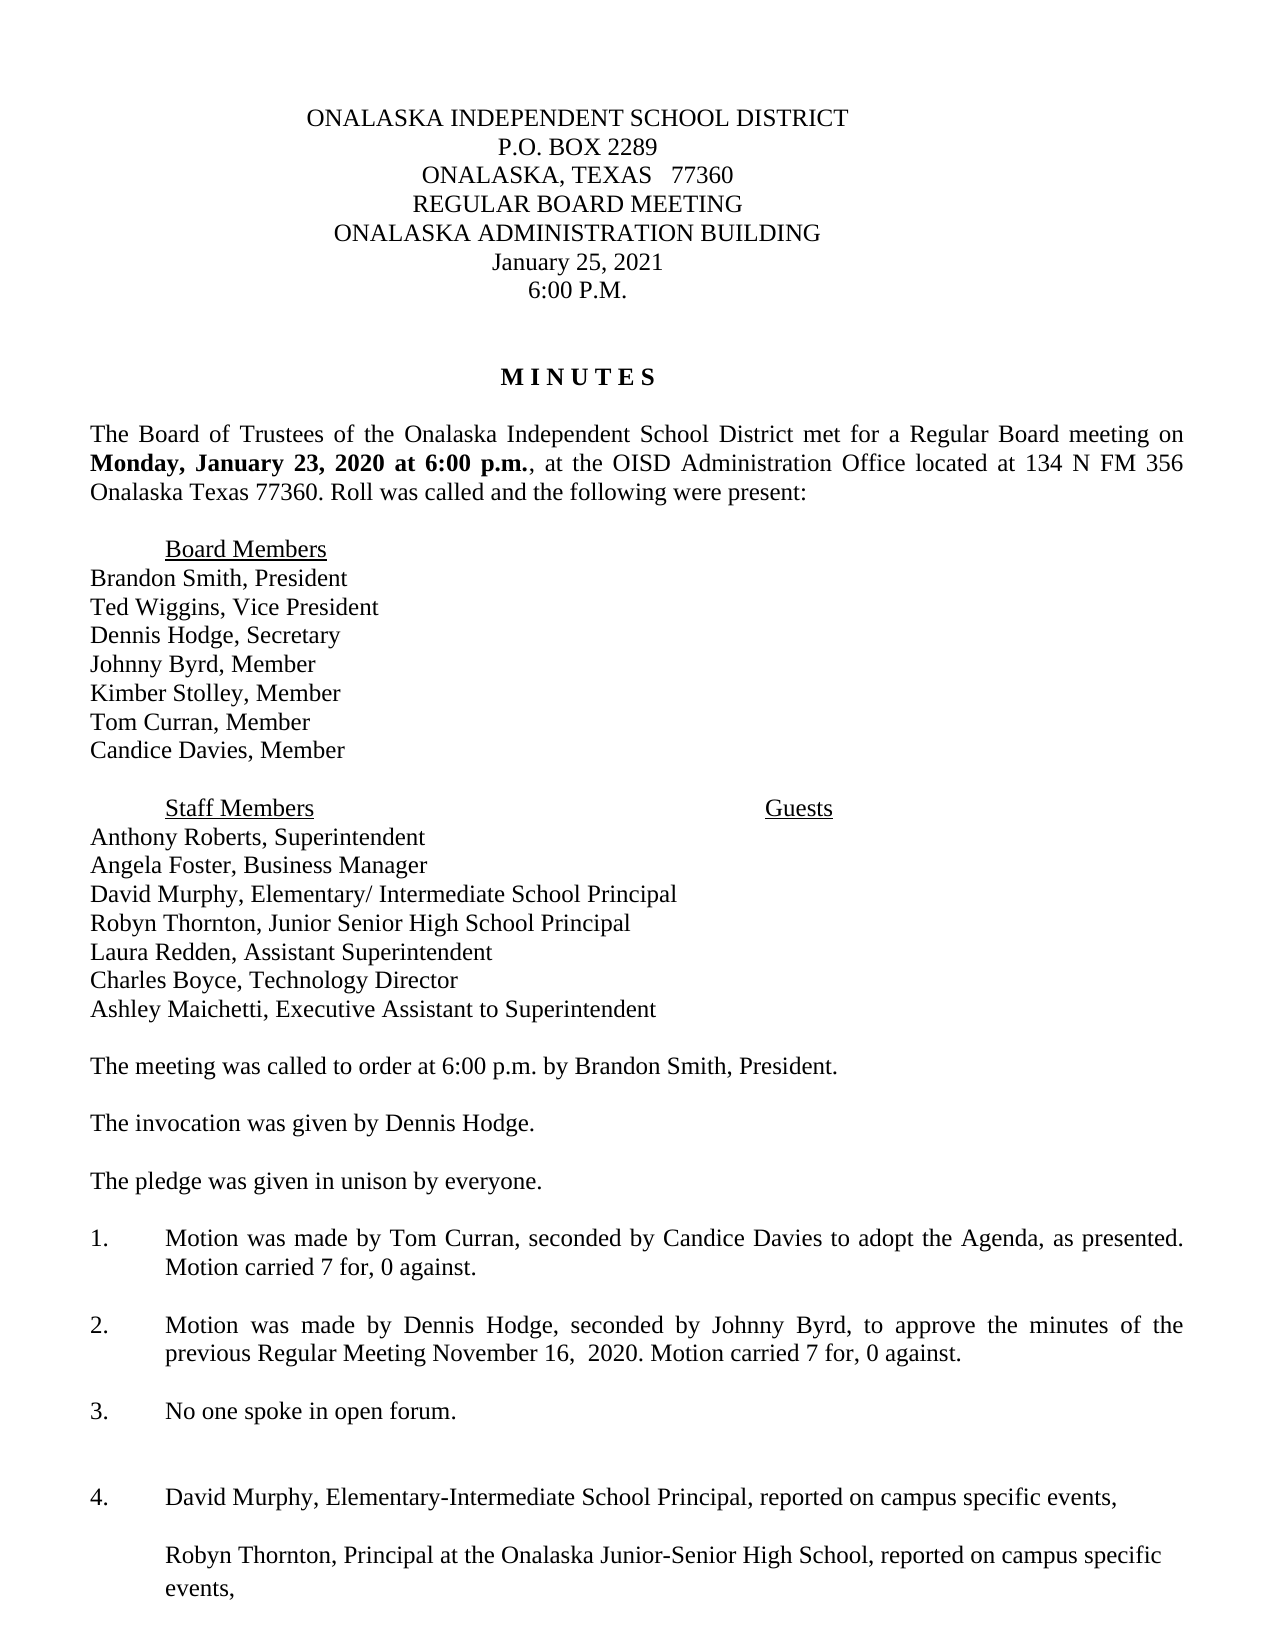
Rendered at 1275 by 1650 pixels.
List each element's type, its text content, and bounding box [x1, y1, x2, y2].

subtitle Board Members [90, 534, 1185, 563]
text Staff Members Guests [90, 793, 1185, 822]
text The pledge was given in unison by everyone. [90, 1166, 1185, 1195]
text Robyn Thornton, Junior Senior High School Principal [90, 908, 1185, 937]
text Charles Boyce, Technology Director [90, 966, 1185, 994]
text Ted Wiggins, Vice President [90, 592, 1185, 621]
text The meeting was called to order at 6:00 p.m. by Brandon Smith, President. [90, 1051, 1185, 1080]
text Dennis Hodge, Secretary [90, 621, 1185, 649]
text Angela Foster, Business Manager [90, 851, 1185, 879]
text 1. Motion was made by Tom Curran, seconded by Candice Davies to adopt the Agenda, as presented. Motion carried 7 for, 0 against. [90, 1223, 1185, 1281]
text ONALASKA INDEPENDENT SCHOOL DISTRICT [90, 103, 1185, 132]
text P.O. BOX 2289 [90, 132, 1185, 161]
text The invocation was given by Dennis Hodge. [90, 1108, 1185, 1137]
text Kimber Stolley, Member [90, 678, 1185, 707]
text Anthony Roberts, Superintendent [90, 822, 1185, 851]
text M I N U T E S [90, 362, 1185, 391]
text The Board of Trustees of the Onalaska Independent School District met for a Regular Board meeting on Monday, January 23, 2020 at 6:00 p.m., at the OISD Administration Office located at 134 N FM 356 Onalaska Texas 77360. Roll was called and the following were present: [90, 419, 1185, 506]
text REGULAR BOARD MEETING [90, 189, 1185, 218]
text 4. David Murphy, Elementary-Intermediate School Principal, reported on campus specific events, [90, 1482, 1185, 1511]
text January 25, 2021 [90, 247, 1185, 276]
text ONALASKA ADMINISTRATION BUILDING [90, 218, 1185, 247]
text David Murphy, Elementary/ Intermediate School Principal [90, 879, 1185, 908]
text Laura Redden, Assistant Superintendent [90, 937, 1185, 966]
text Robyn Thornton, Principal at the Onalaska Junior-Senior High School, reported on campus specific events, [165, 1540, 1185, 1602]
text Brandon Smith, President [90, 563, 1185, 592]
text ONALASKA, TEXAS 77360 [90, 161, 1185, 189]
text 6:00 P.M. [90, 276, 1185, 304]
text 2. Motion was made by Dennis Hodge, seconded by Johnny Byrd, to approve the minutes of the previous Regular Meeting November 16, 2020. Motion carried 7 for, 0 against. [90, 1310, 1185, 1367]
text Johnny Byrd, Member [90, 649, 1185, 678]
text Candice Davies, Member [90, 736, 1185, 764]
text Tom Curran, Member [90, 707, 1185, 736]
text Ashley Maichetti, Executive Assistant to Superintendent [90, 994, 1185, 1023]
text 3. No one spoke in open forum. [90, 1396, 1185, 1425]
